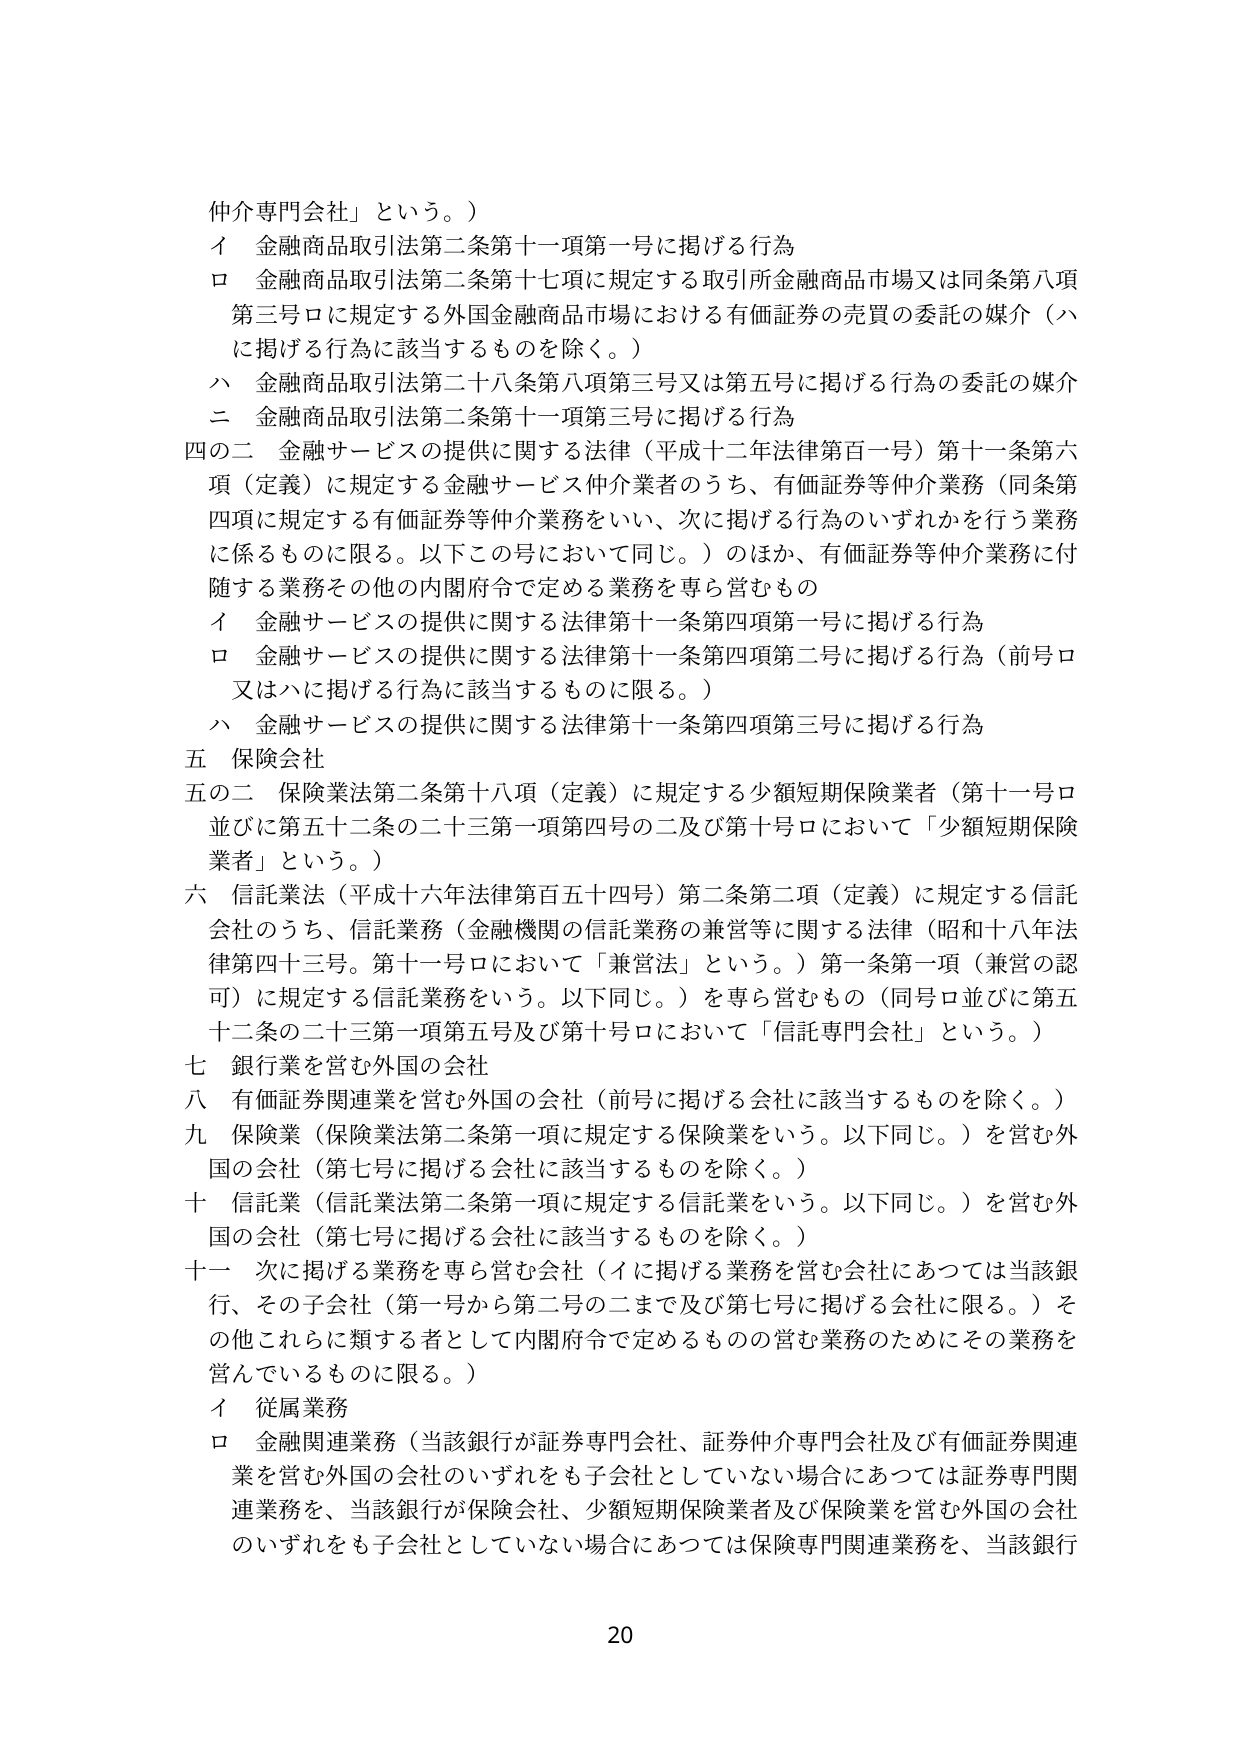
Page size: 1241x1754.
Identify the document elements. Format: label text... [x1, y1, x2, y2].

text ハ 金融商品取引法第二十八条第八項第三号又は第五号に掲げる行為の委託の媒介 [207, 364, 1079, 399]
text 五の二 保険業法第二条第十八項（定義）に規定する少額短期保険業者（第十一号ロ並びに第五十二条の二十三第一項第四号の二及び第十号ロにおいて「少額短期保険業者」という。） [184, 774, 1079, 877]
text 七 銀行業を営む外国の会社 [184, 1048, 1079, 1082]
text イ 従属業務 [207, 1389, 1079, 1424]
text 六 信託業法（平成十六年法律第百五十四号）第二条第二項（定義）に規定する信託会社のうち、信託業務（金融機関の信託業務の兼営等に関する法律（昭和十八年法律第四十三号。第十一号ロにおいて「兼営法」という。）第一条第一項（兼営の認可）に規定する信託業務をいう。以下同じ。）を専ら営むもの（同号ロ並びに第五十二条の二十三第一項第五号及び第十号ロにおいて「信託専門会社」という。） [184, 877, 1079, 1048]
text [207, 1424, 1079, 1560]
text ロ 金融商品取引法第二条第十七項に規定する取引所金融商品市場又は同条第八項第三号ロに規定する外国金融商品市場における有価証券の売買の委託の媒介（ハに掲げる行為に該当するものを除く。） [207, 262, 1079, 364]
text 四の二 金融サービスの提供に関する法律（平成十二年法律第百一号）第十一条第六項（定義）に規定する金融サービス仲介業者のうち、有価証券等仲介業務（同条第四項に規定する有価証券等仲介業務をいい、次に掲げる行為のいずれかを行う業務に係るものに限る。以下この号において同じ。）のほか、有価証券等仲介業務に付随する業務その他の内閣府令で定める業務を専ら営むもの [184, 433, 1079, 604]
text ニ 金融商品取引法第二条第十一項第三号に掲げる行為 [207, 399, 1079, 433]
text 五 保険会社 [184, 740, 1079, 774]
text 八 有価証券関連業を営む外国の会社（前号に掲げる会社に該当するものを除く。） [184, 1082, 1079, 1116]
text 九 保険業（保険業法第二条第一項に規定する保険業をいう。以下同じ。）を営む外国の会社（第七号に掲げる会社に該当するものを除く。） [184, 1116, 1079, 1184]
text イ 金融サービスの提供に関する法律第十一条第四項第一号に掲げる行為 [207, 604, 1079, 638]
text 十 信託業（信託業法第二条第一項に規定する信託業をいう。以下同じ。）を営む外国の会社（第七号に掲げる会社に該当するものを除く。） [184, 1184, 1079, 1253]
text ロ 金融サービスの提供に関する法律第十一条第四項第二号に掲げる行為（前号ロ又はハに掲げる行為に該当するものに限る。） [207, 638, 1079, 706]
text ハ 金融サービスの提供に関する法律第十一条第四項第三号に掲げる行為 [207, 706, 1079, 740]
text イ 金融商品取引法第二条第十一項第一号に掲げる行為 [207, 228, 1079, 262]
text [184, 194, 1079, 228]
text 十一 次に掲げる業務を専ら営む会社（イに掲げる業務を営む会社にあつては当該銀行、その子会社（第一号から第二号の二まで及び第七号に掲げる会社に限る。）その他これらに類する者として内閣府令で定めるものの営む業務のためにその業務を営んでいるものに限る。） [184, 1253, 1079, 1389]
